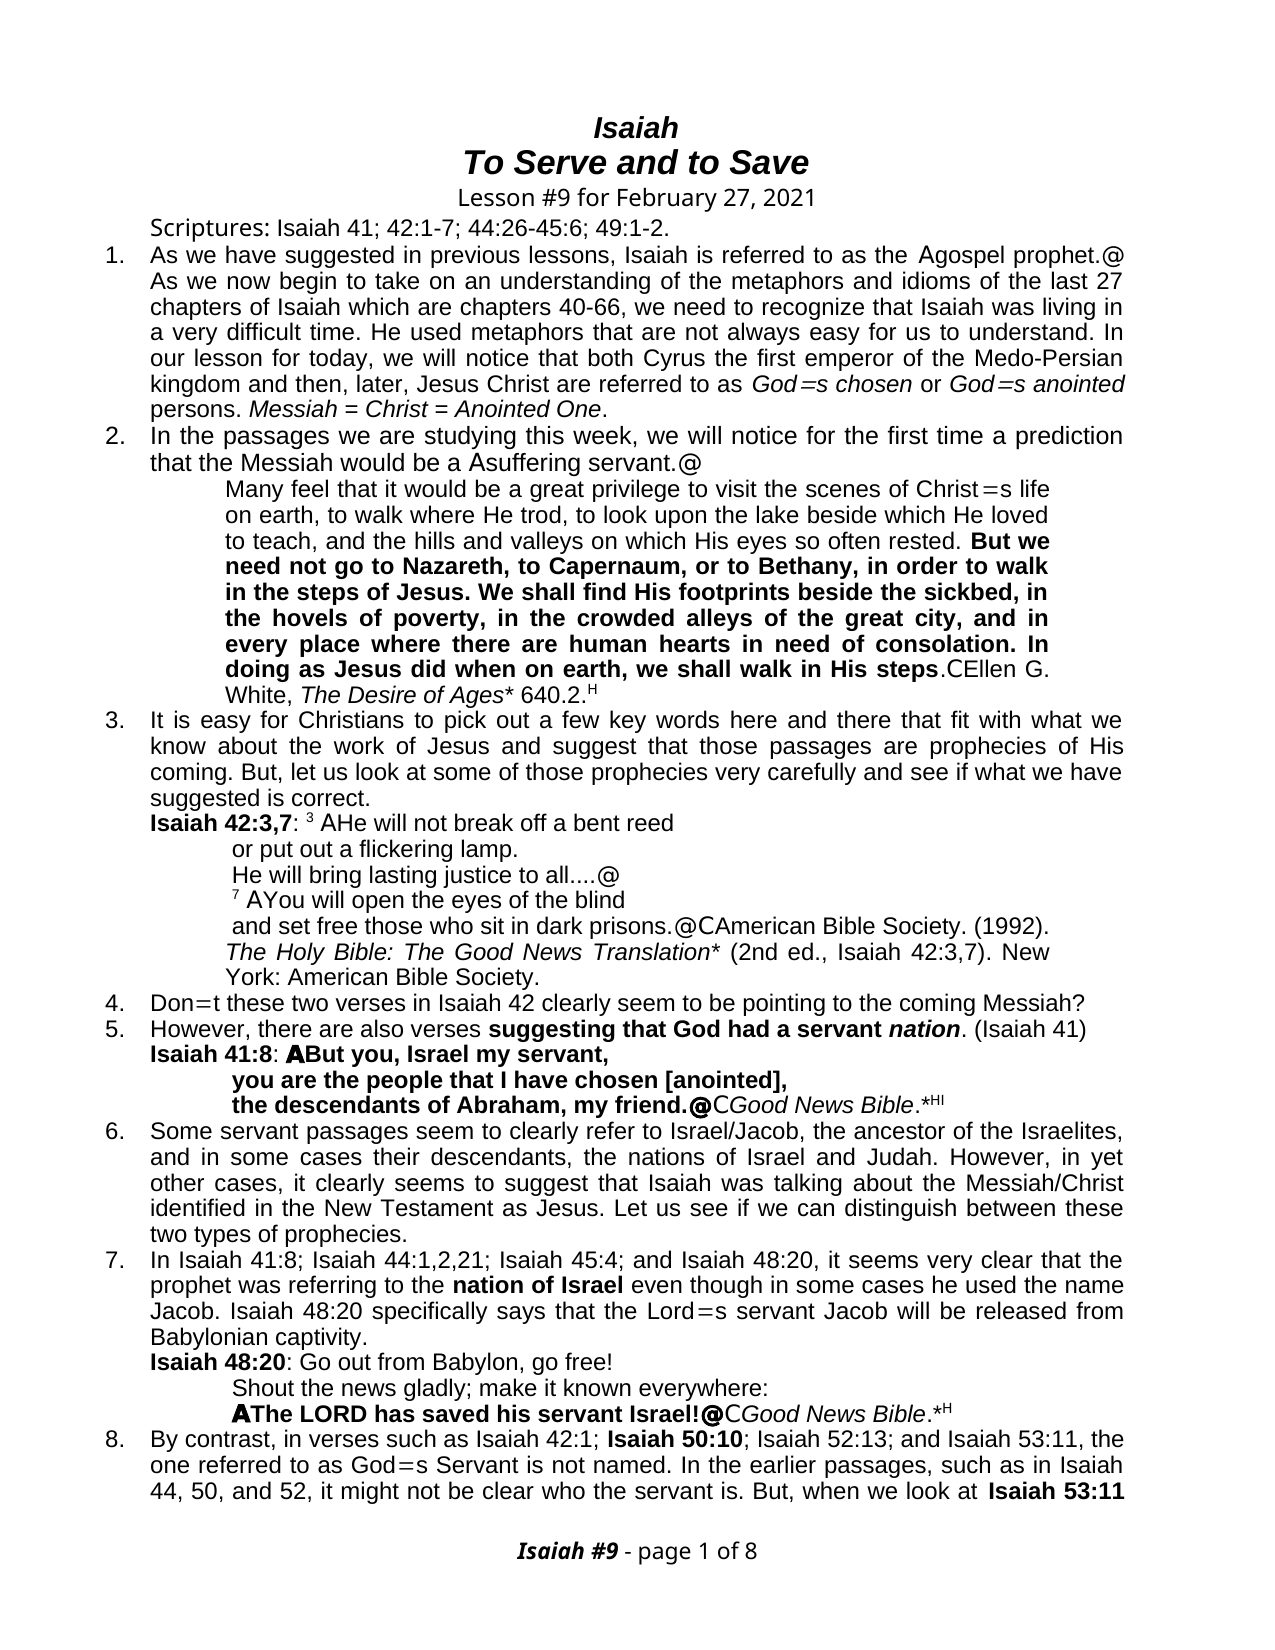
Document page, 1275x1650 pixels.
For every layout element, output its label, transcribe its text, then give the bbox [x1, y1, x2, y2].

text To Serve and to Save [150, 145, 1125, 182]
text Isaiah 42:3,7: 3 He will not break off a bent reed [150, 811, 1050, 837]
text The LORD has saved his servant Israel!Good News Bible.* [225, 1402, 1050, 1427]
text 7 You will open the eyes of the blind [225, 888, 1050, 914]
text Isaiah 48:20: Go out from Babylon, go free! [150, 1350, 1050, 1376]
text Many feel that it would be a great privilege to visit the scenes of Christs life on earth, to walk where He trod, to look upon the lake beside which He loved to teach, and the hills and valleys on which His eyes so often rested. But we need not go to Nazareth, to Capernaum, or to Bethany, in order to walk in the steps of Jesus. We shall find His footprints beside the sickbed, in the hovels of poverty, in the crowded alleys of the great city, and in every place where there are human hearts in need of consolation. In doing as Jesus did when on earth, we shall walk in His steps.Ellen G. White, The Desire of Ages* 640.2. [225, 477, 1050, 708]
text Isaiah 41:8: But you, Israel my servant, [150, 1042, 1050, 1068]
text Shout the news gladly; make it known everywhere: [225, 1376, 1050, 1402]
text Some servant passages seem to clearly refer to Israel/Jacob, the ancestor of the Israelites, and in some cases their descendants, the nations of Israel and Judah. However, in yet other cases, it clearly seems to suggest that Isaiah was talking about the Messiah/Christ identified in the New Testament as Jesus. Let us see if we can distinguish between these two types of prophecies. [105, 1119, 1125, 1248]
text As we have suggested in previous lessons, Isaiah is referred to as the gospel prophet. As we now begin to take on an understanding of the metaphors and idioms of the last 27 chapters of Isaiah which are chapters 40-66, we need to recognize that Isaiah was living in a very difficult time. He used metaphors that are not always easy for us to understand. In our lesson for today, we will notice that both Cyrus the first emperor of the Medo-Persian kingdom and then, later, Jesus Christ are referred to as Gods chosen or Gods anointed persons. Messiah = Christ = Anointed One. [105, 243, 1125, 423]
text However, there are also verses suggesting that God had a servant nation. (Isaiah 41) [105, 1017, 1125, 1042]
text In Isaiah 41:8; Isaiah 44:1,2,21; Isaiah 45:4; and Isaiah 48:20, it seems very clear that the prophet was referring to the nation of Israel even though in some cases he used the name Jacob. Isaiah 48:20 specifically says that the Lords servant Jacob will be released from Babylonian captivity. [105, 1248, 1125, 1350]
text Dont these two verses in Isaiah 42 clearly seem to be pointing to the coming Messiah? [105, 991, 1125, 1017]
text and set free those who sit in dark prisons.American Bible Society. (1992). The Holy Bible: The Good News Translation* (2nd ed., Isaiah 42:3,7). New York: American Bible Society. [225, 914, 1050, 991]
text It is easy for Christians to pick out a few key words here and there that fit with what we know about the work of Jesus and suggest that those passages are prophecies of His coming. But, let us look at some of those prophecies very carefully and see if what we have suggested is correct. [105, 708, 1125, 811]
text Lesson #9 for February 27, 2021 [150, 182, 1125, 213]
text In the passages we are studying this week, we will notice for the first time a prediction that the Messiah would be a suffering servant. [105, 423, 1125, 477]
text or put out a flickering lamp. [225, 837, 1050, 863]
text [105, 1427, 1125, 1504]
text Isaiah [150, 112, 1125, 145]
text He will bring lasting justice to all.... [225, 863, 1050, 888]
text Scriptures: Isaiah 41; 42:1-7; 44:26-45:6; 49:1-2. [150, 213, 1125, 243]
text the descendants of Abraham, my friend.Good News Bible.* [225, 1093, 1050, 1119]
text you are the people that I have chosen [anointed], [225, 1068, 1050, 1093]
